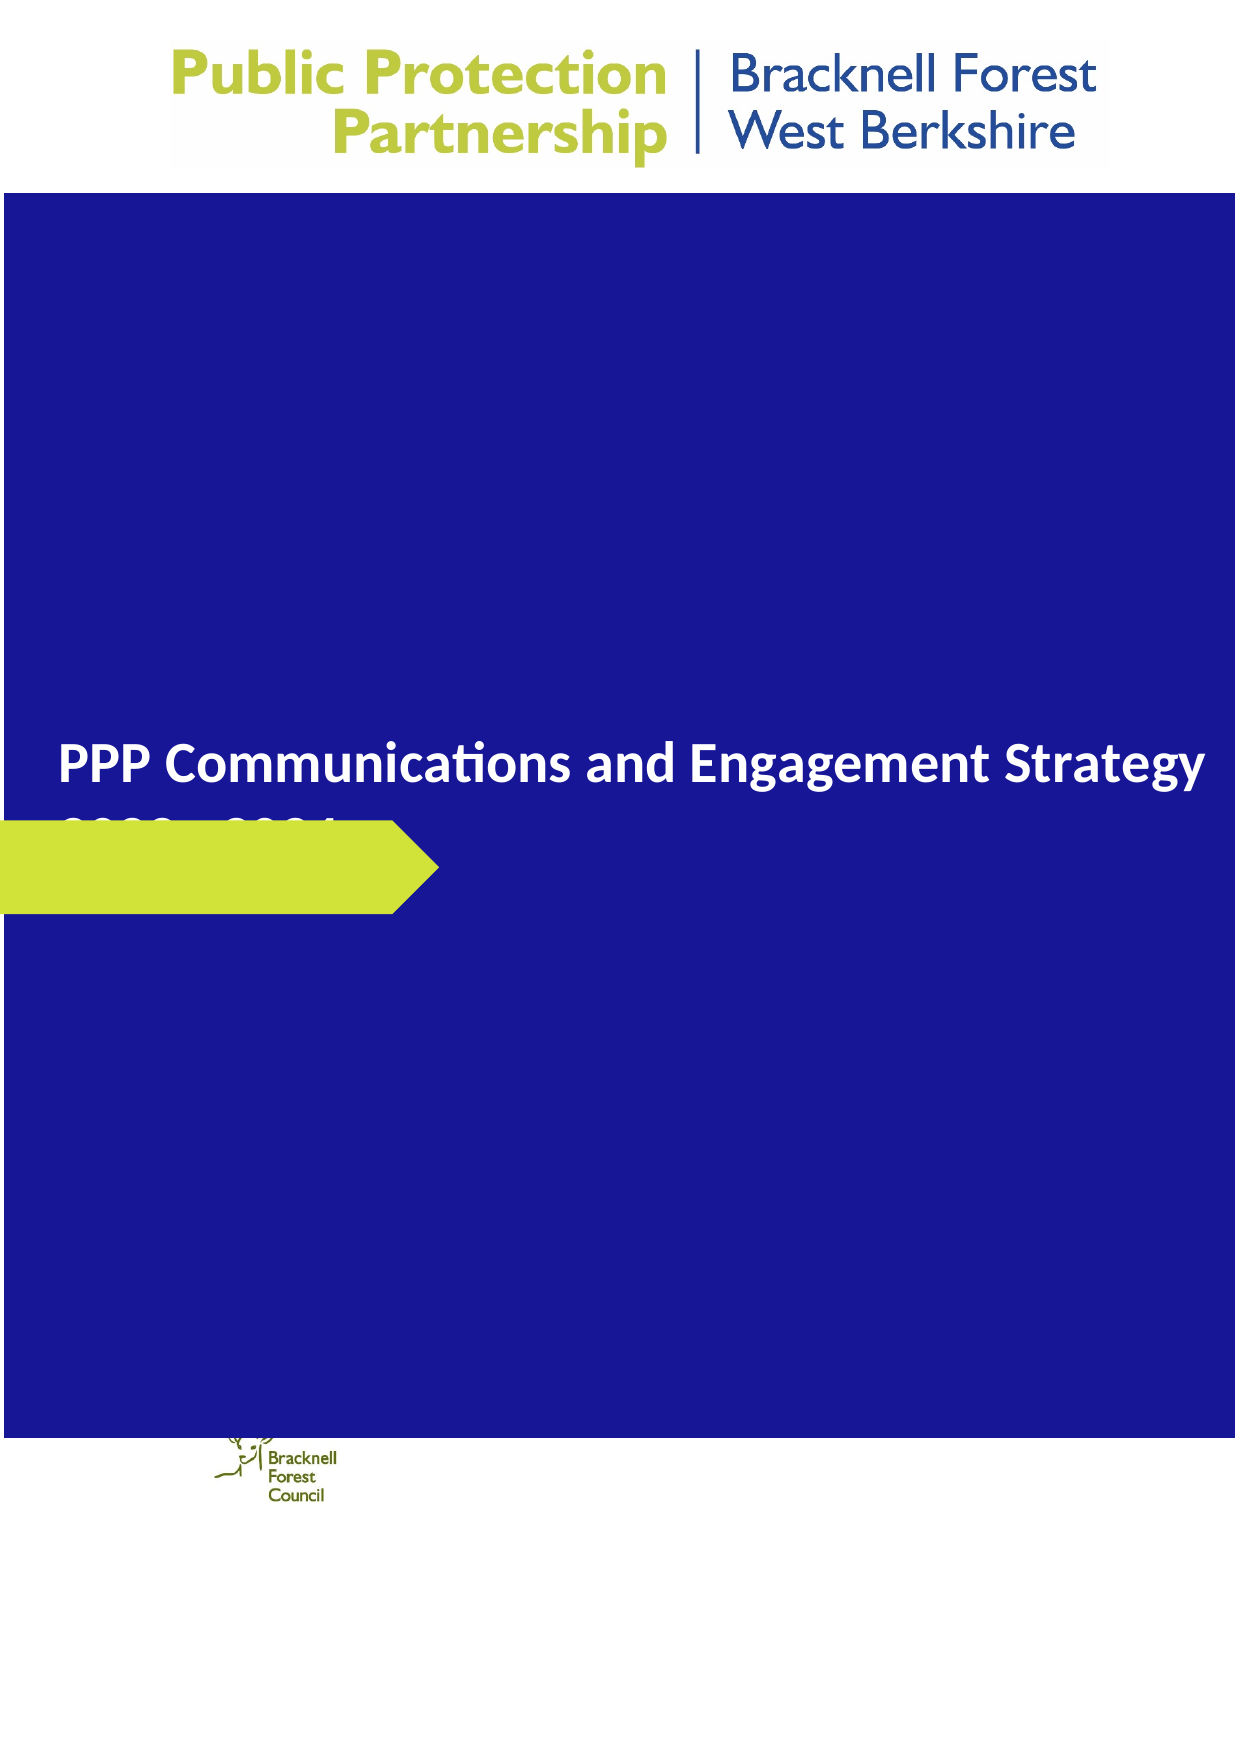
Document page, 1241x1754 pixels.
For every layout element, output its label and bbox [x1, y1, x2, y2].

picture [169, 39, 1111, 168]
picture [150, 1438, 449, 1521]
